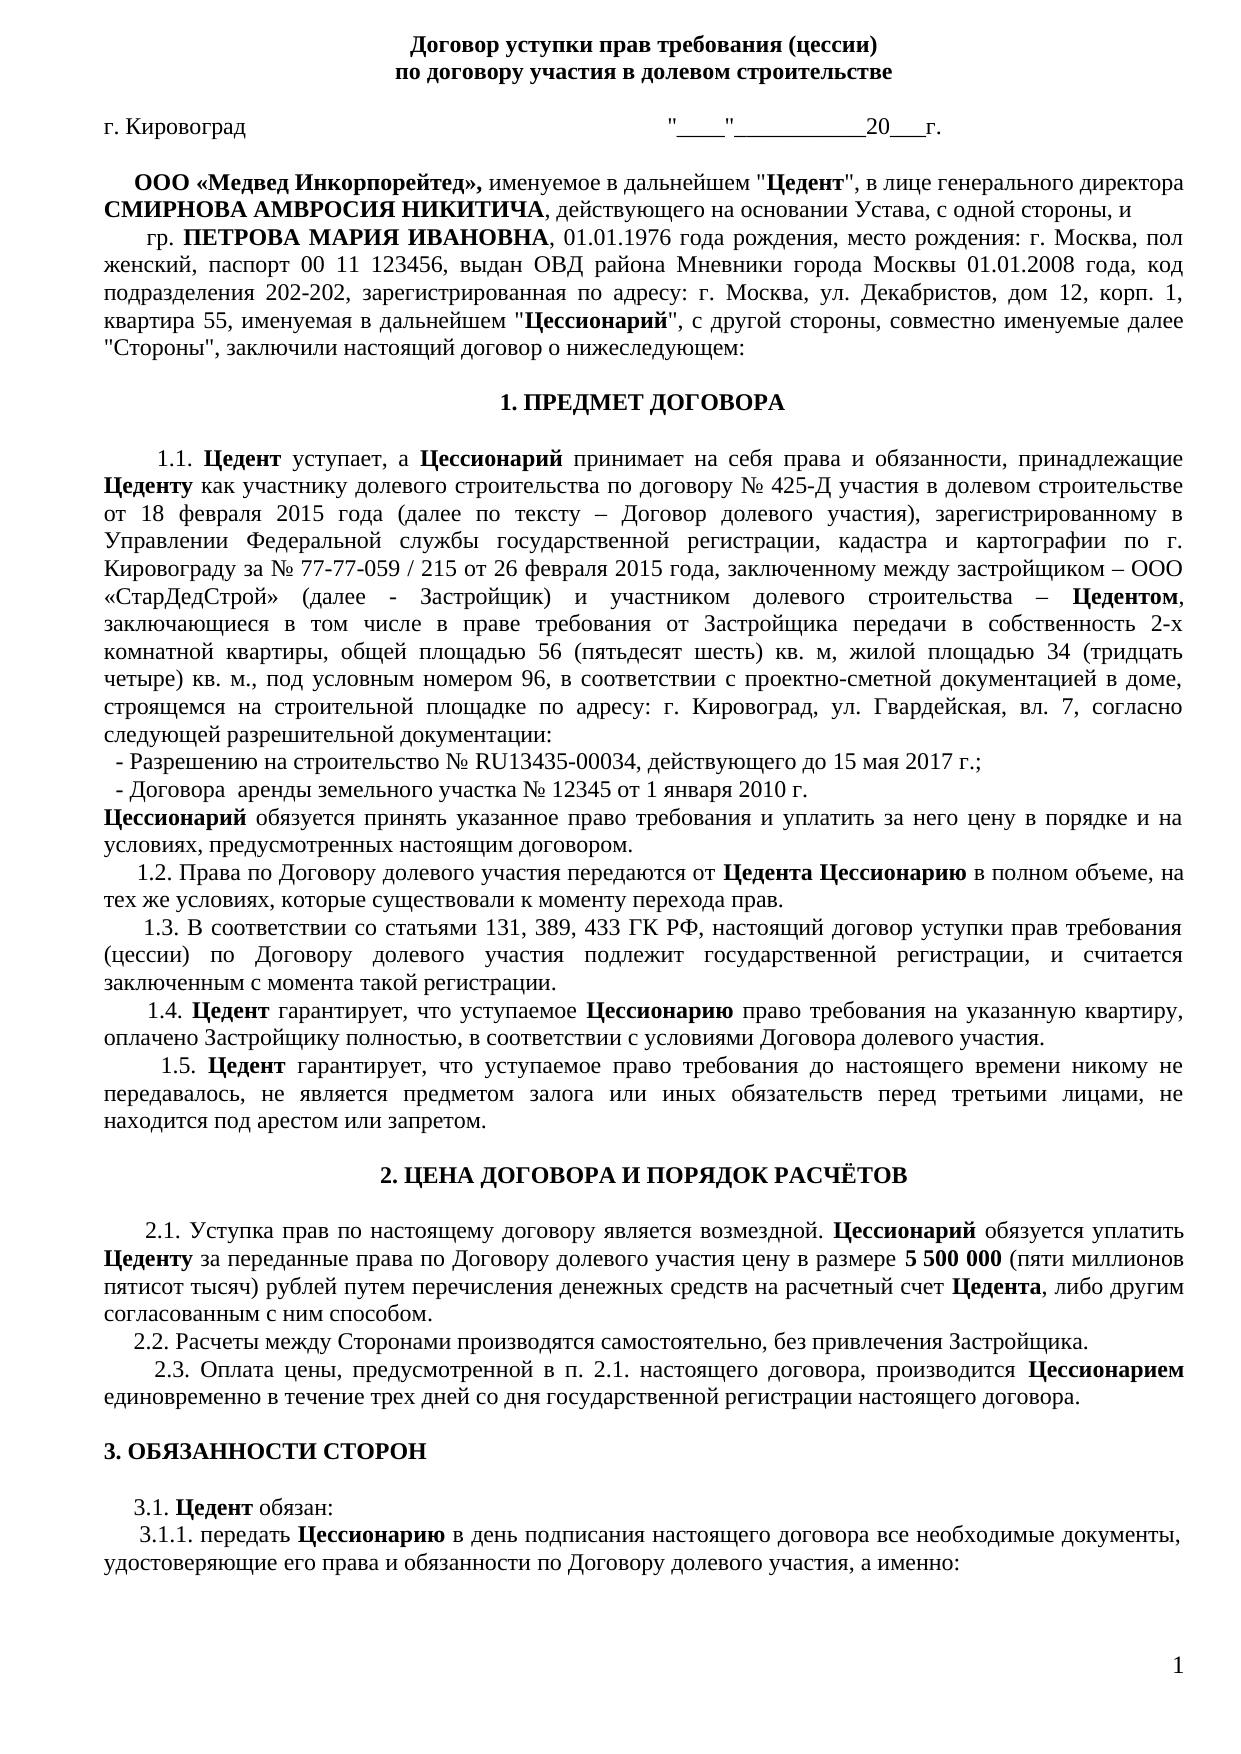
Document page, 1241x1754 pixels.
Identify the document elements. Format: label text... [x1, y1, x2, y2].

text 1.5. Цедент гарантирует, что уступаемое право требования до настоящего времени никому не передавалось, не является предметом залога или иных обязательств перед третьими лицами, не находится под арестом или запретом. [103, 1051, 1184, 1134]
text гр. ПЕТРОВА МАРИЯ ИВАНОВНА, 01.01.1976 года рождения, место рождения: г. Москва, пол женский, паспорт 00 11 123456, выдан ОВД района Мневники города Москвы 01.01.2008 года, код подразделения 202-202, зарегистрированная по адресу: г. Москва, ул. Декабристов, дом 12, корп. 1, квартира 55, именуемая в дальнейшем "Цессионарий", с другой стороны, совместно именуемые далее "Стороны", заключили настоящий договор о нижеследующем: [103, 223, 1184, 361]
text 1. ПРЕДМЕТ ДОГОВОРА [103, 388, 1181, 416]
text 1.1. Цедент уступает, а Цессионарий принимает на себя права и обязанности, принадлежащие Цеденту как участнику долевого строительства по договору № 425-Д участия в долевом строительстве от 18 февраля 2015 года (далее по тексту – Договор долевого участия), зарегистрированному в Управлении Федеральной службы государственной регистрации, кадастра и картографии по г. Кировограду за № 77-77-059 / 215 от 26 февраля 2015 года, заключенному между застройщиком – ООО «СтарДедСтрой» (далее - Застройщик) и участником долевого строительства – Цедентом, заключающиеся в том числе в праве требования от Застройщика передачи в собственность 2-х комнатной квартиры, общей площадью 56 (пятьдесят шесть) кв. м, жилой площадью 34 (тридцать четыре) кв. м., под условным номером 96, в соответствии с проектно-сметной документацией в доме, строящемся на строительной площадке по адресу: г. Кировоград, ул. Гвардейская, вл. 7, согласно следующей разрешительной документации: [103, 444, 1184, 747]
text 3. ОБЯЗАННОСТИ СТОРОН [103, 1437, 1181, 1465]
text 1.3. В соответствии со статьями 131, 389, 433 ГК РФ, настоящий договор уступки прав требования (цессии) по Договору долевого участия подлежит государственной регистрации, и считается заключенным с момента такой регистрации. [103, 913, 1184, 996]
text - Договора аренды земельного участка № 12345 от 1 января 2010 г. [103, 775, 1184, 802]
text - Разрешению на строительство № RU13435-00034, действующего до 15 мая 2017 г.; [103, 747, 1184, 775]
text Договор уступки прав требования (цессии) [103, 29, 1184, 57]
text 2.3. Оплата цены, предусмотренной в п. 2.1. настоящего договора, производится Цессионарием единовременно в течение трех дней со дня государственной регистрации настоящего договора. [103, 1354, 1184, 1410]
text 3.1. Цедент обязан: [103, 1493, 1181, 1520]
text ООО «Медвед Инкорпорейтед», именуемое в дальнейшем "Цедент", в лице генерального директора СМИРНОВА АМВРОСИЯ НИКИТИЧА, действующего на основании Устава, с одной стороны, и [103, 168, 1184, 223]
text 2.1. Уступка прав по настоящему договору является возмездной. Цессионарий обязуется уплатить Цеденту за переданные права по Договору долевого участия цену в размере 5 500 000 (пяти миллионов пятисот тысяч) рублей путем перечисления денежных средств на расчетный счет Цедента, либо другим согласованным с ним способом. [103, 1217, 1184, 1327]
text 2. ЦЕНА ДОГОВОРА И ПОРЯДОК РАСЧЁТОВ [103, 1161, 1184, 1189]
text по договору участия в долевом строительстве [103, 57, 1184, 85]
text 2.2. Расчеты между Сторонами производятся самостоятельно, без привлечения Застройщика. [103, 1327, 1184, 1354]
text 1.2. Права по Договору долевого участия передаются от Цедента Цессионарию в полном объеме, на тех же условиях, которые существовали к моменту перехода прав. [103, 858, 1184, 913]
text 3.1.1. передать Цессионарию в день подписания настоящего договора все необходимые документы, удостоверяющие его права и обязанности по Договору долевого участия, а именно: [103, 1520, 1181, 1575]
text 1.4. Цедент гарантирует, что уступаемое Цессионарию право требования на указанную квартиру, оплачено Застройщику полностью, в соответствии с условиями Договора долевого участия. [103, 996, 1184, 1051]
text Цессионарий обязуется принять указанное право требования и уплатить за него цену в порядке и на условиях, предусмотренных настоящим договором. [103, 802, 1184, 858]
text г. Кировоград "____"___________20___г. [103, 112, 1184, 140]
